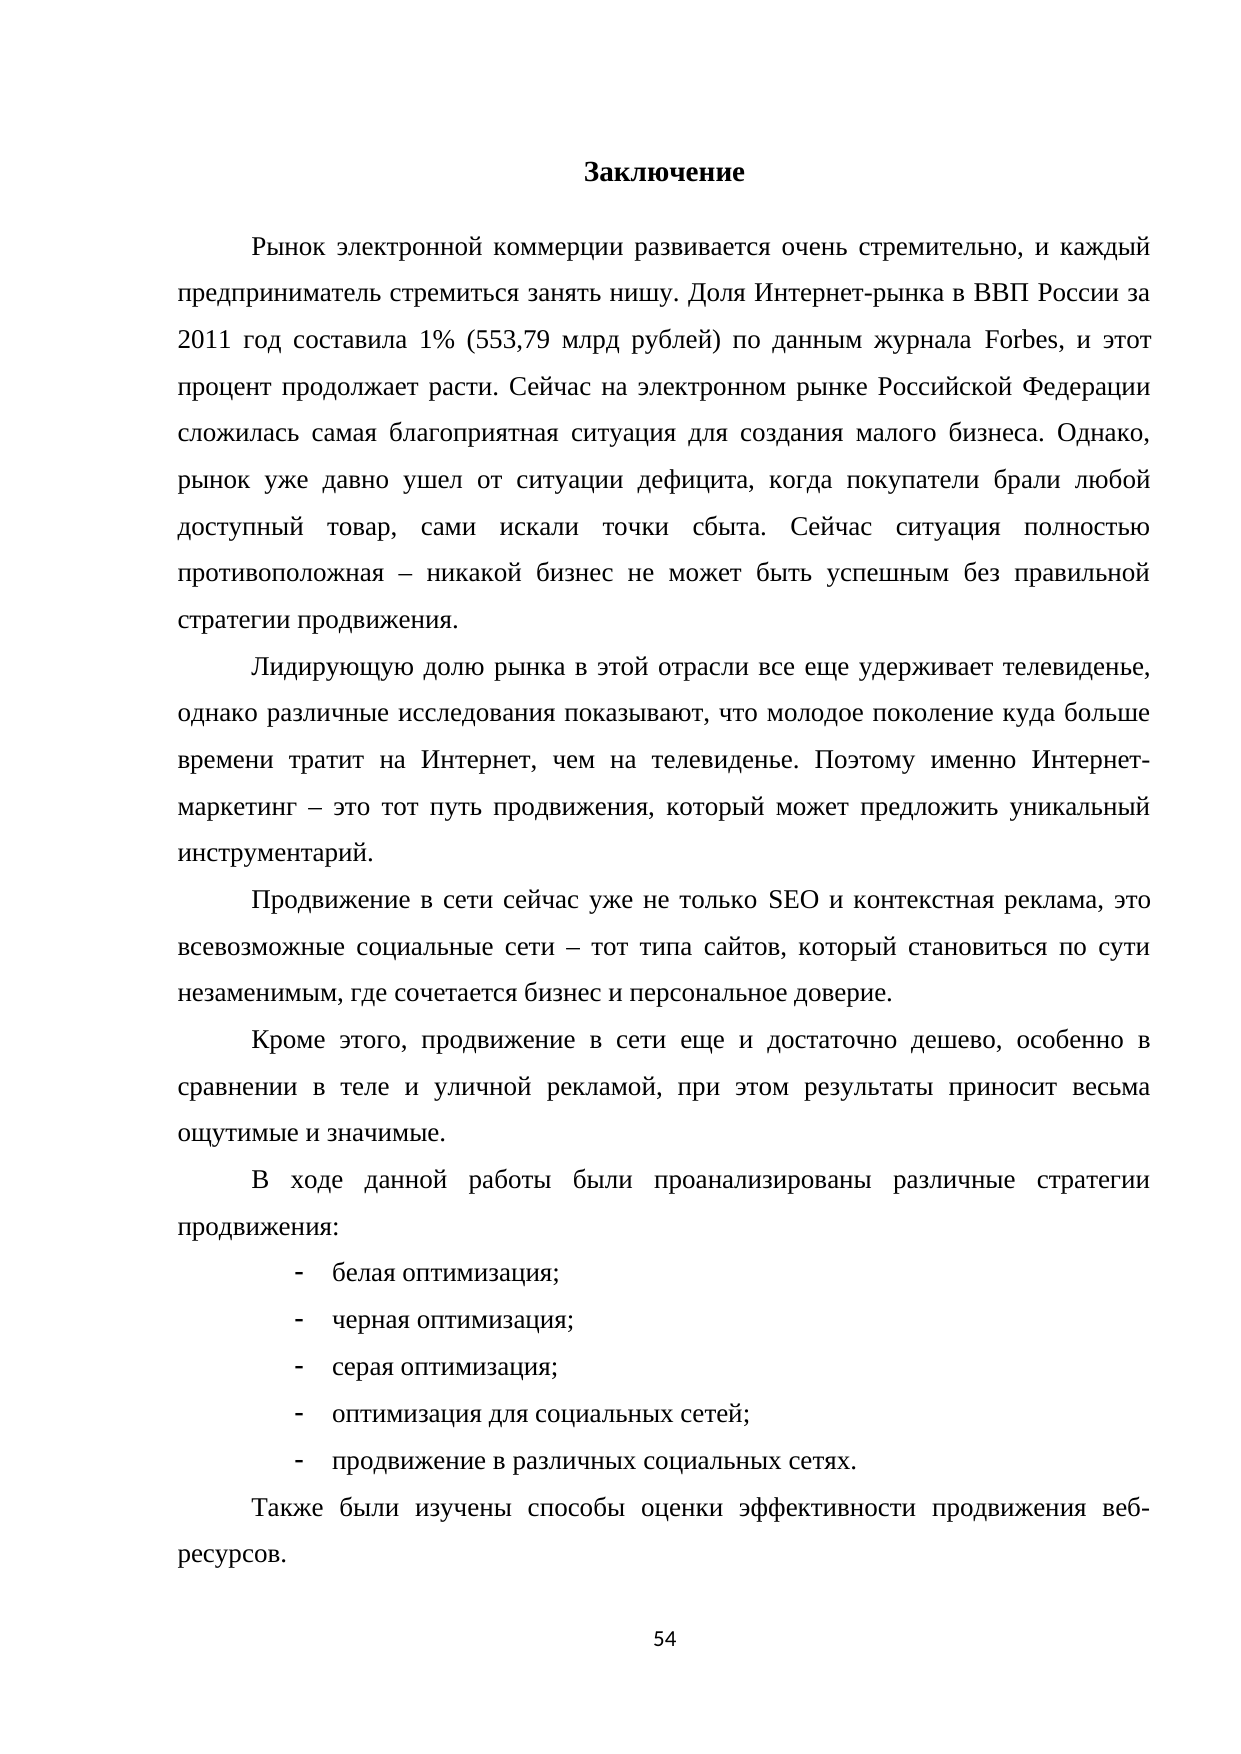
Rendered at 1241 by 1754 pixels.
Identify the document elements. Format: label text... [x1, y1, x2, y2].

text Также были изучены способы оценки эффективности продвижения веб-ресурсов. [177, 1491, 1152, 1569]
text Лидирующую долю рынка в этой отрасли все еще удерживает телевиденье, однако различные исследования показывают, что молодое поколение куда больше времени тратит на Интернет, чем на телевиденье. Поэтому именно Интернет-маркетинг – это тот путь продвижения, который может предложить уникальный инструментарий. [177, 650, 1152, 868]
list продвижение в различных социальных сетях. [294, 1444, 1152, 1475]
text Кроме этого, продвижение в сети еще и достаточно дешево, особенно в сравнении в теле и уличной рекламой, при этом результаты приносит весьма ощутимые и значимые. [177, 1023, 1152, 1148]
list белая оптимизация; [294, 1257, 1152, 1288]
list оптимизация для социальных сетей; [294, 1397, 1152, 1428]
text Заключение [177, 154, 1152, 188]
list серая оптимизация; [294, 1350, 1152, 1382]
text Рынок электронной коммерции развивается очень стремительно, и каждый предприниматель стремиться занять нишу. Доля Интернет-рынка в ВВП России за 2011 год составила 1% (553,79 млрд рублей) по данным журнала Forbes, и этот процент продолжает расти. Сейчас на электронном рынке Российской Федерации сложилась самая благоприятная ситуация для создания малого бизнеса. Однако, рынок уже давно ушел от ситуации дефицита, когда покупатели брали любой доступный товар, сами искали точки сбыта. Сейчас ситуация полностью противоположная – никакой бизнес не может быть успешным без правильной стратегии продвижения. [177, 230, 1152, 634]
list черная оптимизация; [294, 1303, 1152, 1335]
text Продвижение в сети сейчас уже не только SEO и контекстная реклама, это всевозможные социальные сети – тот типа сайтов, который становиться по сути незаменимым, где сочетается бизнес и персональное доверие. [177, 883, 1152, 1008]
text В ходе данной работы были проанализированы различные стратегии продвижения: [177, 1163, 1152, 1241]
